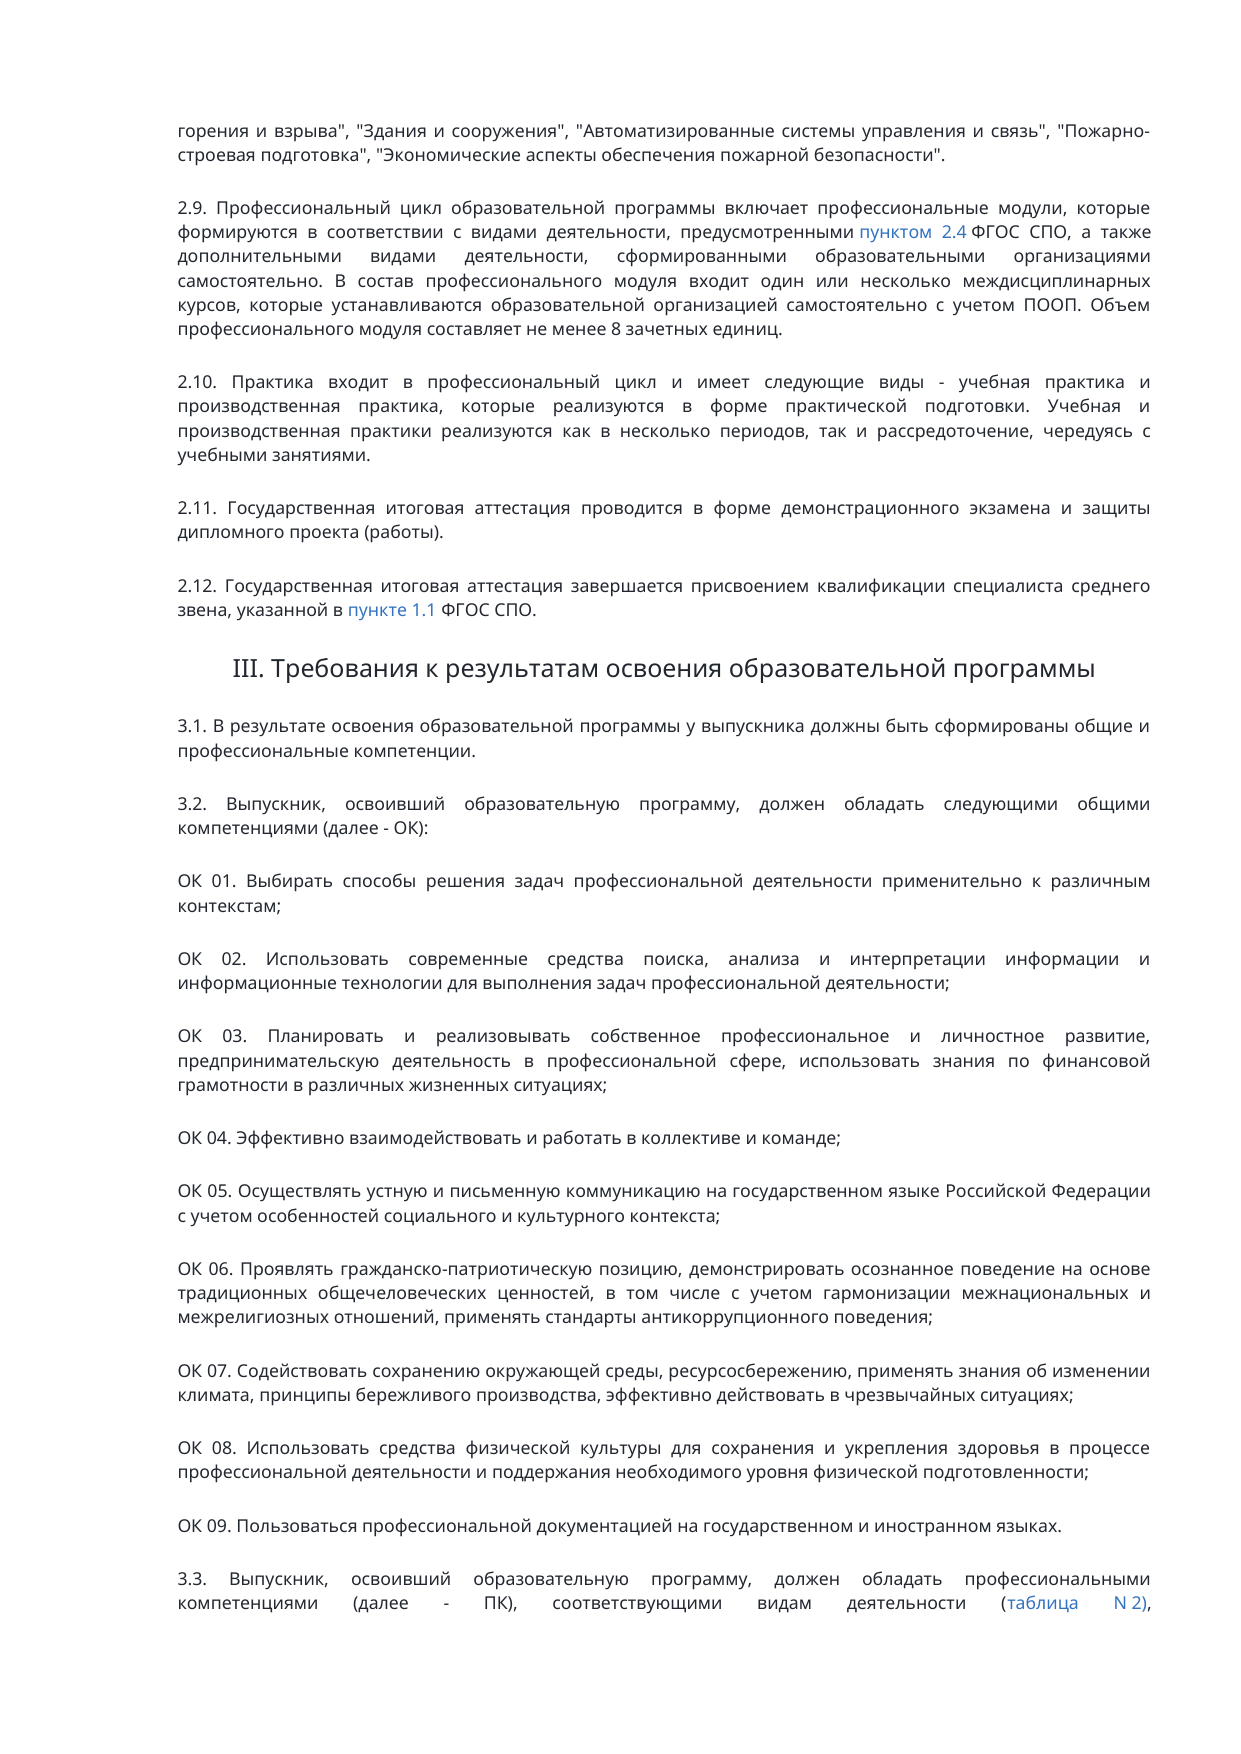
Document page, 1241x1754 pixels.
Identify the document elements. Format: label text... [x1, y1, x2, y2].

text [177, 118, 1152, 166]
text 2.9. Профессиональный цикл образовательной программы включает профессиональные модули, которые формируются в соответствии с видами деятельности, предусмотренными пунктом 2.4 ФГОС СПО, а также дополнительными видами деятельности, сформированными образовательными организациями самостоятельно. В состав профессионального модуля входит один или несколько междисциплинарных курсов, которые устанавливаются образовательной организацией самостоятельно с учетом ПООП. Объем профессионального модуля составляет не менее 8 зачетных единиц. [177, 196, 1152, 341]
text ОК 06. Проявлять гражданско-патриотическую позицию, демонстрировать осознанное поведение на основе традиционных общечеловеческих ценностей, в том числе с учетом гармонизации межнациональных и межрелигиозных отношений, применять стандарты антикоррупционного поведения; [177, 1256, 1152, 1329]
text ОК 09. Пользоваться профессиональной документацией на государственном и иностранном языках. [177, 1513, 1152, 1537]
text ОК 02. Использовать современные средства поиска, анализа и интерпретации информации и информационные технологии для выполнения задач профессиональной деятельности; [177, 946, 1152, 995]
text OК 04. Эффективно взаимодействовать и работать в коллективе и команде; [177, 1126, 1152, 1150]
text ОК 03. Планировать и реализовывать собственное профессиональное и личностное развитие, предпринимательскую деятельность в профессиональной сфере, использовать знания по финансовой грамотности в различных жизненных ситуациях; [177, 1024, 1152, 1096]
text 2.12. Государственная итоговая аттестация завершается присвоением квалификации специалиста среднего звена, указанной в пункте 1.1 ФГОС СПО. [177, 573, 1152, 621]
text 2.10. Практика входит в профессиональный цикл и имеет следующие виды - учебная практика и производственная практика, которые реализуются в форме практической подготовки. Учебная и производственная практики реализуются как в несколько периодов, так и рассредоточение, чередуясь с учебными занятиями. [177, 370, 1152, 466]
text 3.1. В результате освоения образовательной программы у выпускника должны быть сформированы общие и профессиональные компетенции. [177, 714, 1152, 762]
text ОК 07. Содействовать сохранению окружающей среды, ресурсосбережению, применять знания об изменении климата, принципы бережливого производства, эффективно действовать в чрезвычайных ситуациях; [177, 1358, 1152, 1406]
text 3.2. Выпускник, освоивший образовательную программу, должен обладать следующими общими компетенциями (далее - ОК): [177, 791, 1152, 840]
text ОК 08. Использовать средства физической культуры для сохранения и укрепления здоровья в процессе профессиональной деятельности и поддержания необходимого уровня физической подготовленности; [177, 1436, 1152, 1484]
text 2.11. Государственная итоговая аттестация проводится в форме демонстрационного экзамена и защиты дипломного проекта (работы). [177, 496, 1152, 544]
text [177, 1566, 1152, 1615]
text ОК 05. Осуществлять устную и письменную коммуникацию на государственном языке Российской Федерации с учетом особенностей социального и культурного контекста; [177, 1179, 1152, 1227]
text III. Требования к результатам освоения образовательной программы [177, 651, 1152, 685]
text ОК 01. Выбирать способы решения задач профессиональной деятельности применительно к различным контекстам; [177, 869, 1152, 917]
